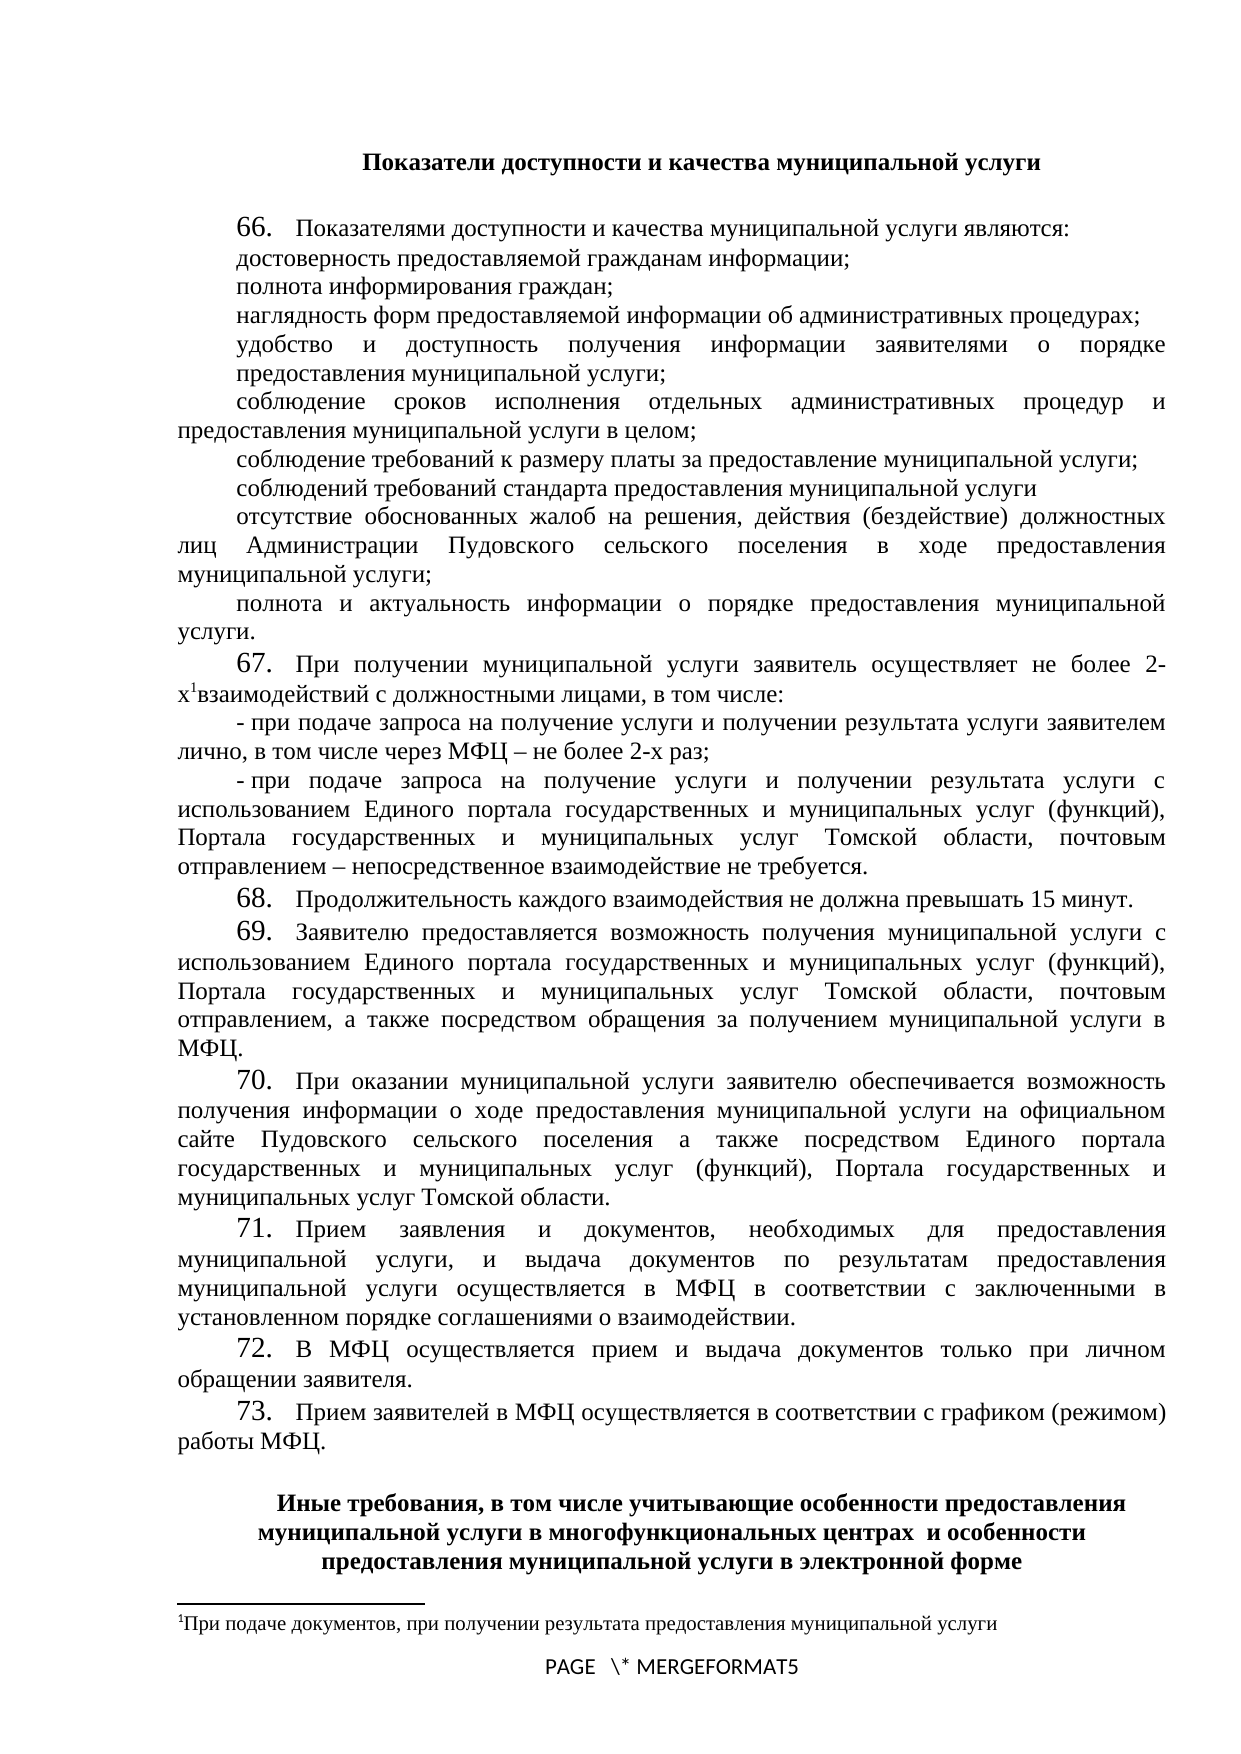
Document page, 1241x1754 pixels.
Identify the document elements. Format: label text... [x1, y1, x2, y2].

list Заявителю предоставляется возможность получения муниципальной услуги с использованием Единого портала государственных и муниципальных услуг (функций), Портала государственных и муниципальных услуг Томской области, почтовым отправлением, а также посредством обращения за получением муниципальной услуги в МФЦ. [177, 913, 1167, 1062]
text - при подаче запроса на получение услуги и получении результата услуги с использованием Единого портала государственных и муниципальных услуг (функций), Портала государственных и муниципальных услуг Томской области, почтовым отправлением – непосредственное взаимодействие не требуется. [177, 765, 1167, 880]
text Иные требования, в том числе учитывающие особенности предоставления муниципальной услуги в многофункциональных центрах и особенности предоставления муниципальной услуги в электронной форме [177, 1488, 1167, 1575]
text полнота и актуальность информации о порядке предоставления муниципальной услуги. [177, 588, 1167, 645]
text полнота информирования граждан; [177, 271, 1167, 300]
text соблюдение требований к размеру платы за предоставление муниципальной услуги; [177, 444, 1167, 473]
list Показателями доступности и качества муниципальной услуги являются: [177, 209, 1167, 243]
text достоверность предоставляемой гражданам информации; [177, 243, 1167, 271]
list Продолжительность каждого взаимодействия не должна превышать 15 минут. [177, 880, 1167, 913]
text отсутствие обоснованных жалоб на решения, действия (бездействие) должностных лиц Администрации Пудовского сельского поселения в ходе предоставления муниципальной услуги; [177, 501, 1167, 588]
text Показатели доступности и качества муниципальной услуги [177, 147, 1167, 176]
text соблюдение сроков исполнения отдельных административных процедур и предоставления муниципальной услуги в целом; [177, 386, 1167, 444]
text наглядность форм предоставляемой информации об административных процедурах; [177, 300, 1167, 329]
list При оказании муниципальной услуги заявителю обеспечивается возможность получения информации о ходе предоставления муниципальной услуги на официальном сайте Пудовского сельского поселения а также посредством Единого портала государственных и муниципальных услуг (функций), Портала государственных и муниципальных услуг Томской области. [177, 1062, 1167, 1211]
list При получении муниципальной услуги заявитель осуществляет не более 2-хвзаимодействий с должностными лицами, в том числе: [177, 645, 1167, 707]
text соблюдений требований стандарта предоставления муниципальной услуги [177, 473, 1167, 501]
list Прием заявления и документов, необходимых для предоставления муниципальной услуги, и выдача документов по результатам предоставления муниципальной услуги осуществляется в МФЦ в соответствии с заключенными в установленном порядке соглашениями о взаимодействии. [177, 1211, 1167, 1330]
list Прием заявителей в МФЦ осуществляется в соответствии с графиком (режимом) работы МФЦ. [177, 1393, 1167, 1455]
list удобство и доступность получения информации заявителями о порядке предоставления муниципальной услуги; [236, 329, 1167, 386]
list В МФЦ осуществляется прием и выдача документов только при личном обращении заявителя. [177, 1330, 1167, 1393]
text - при подаче запроса на получение услуги и получении результата услуги заявителем лично, в том числе через МФЦ – не более 2-х раз; [177, 707, 1167, 765]
